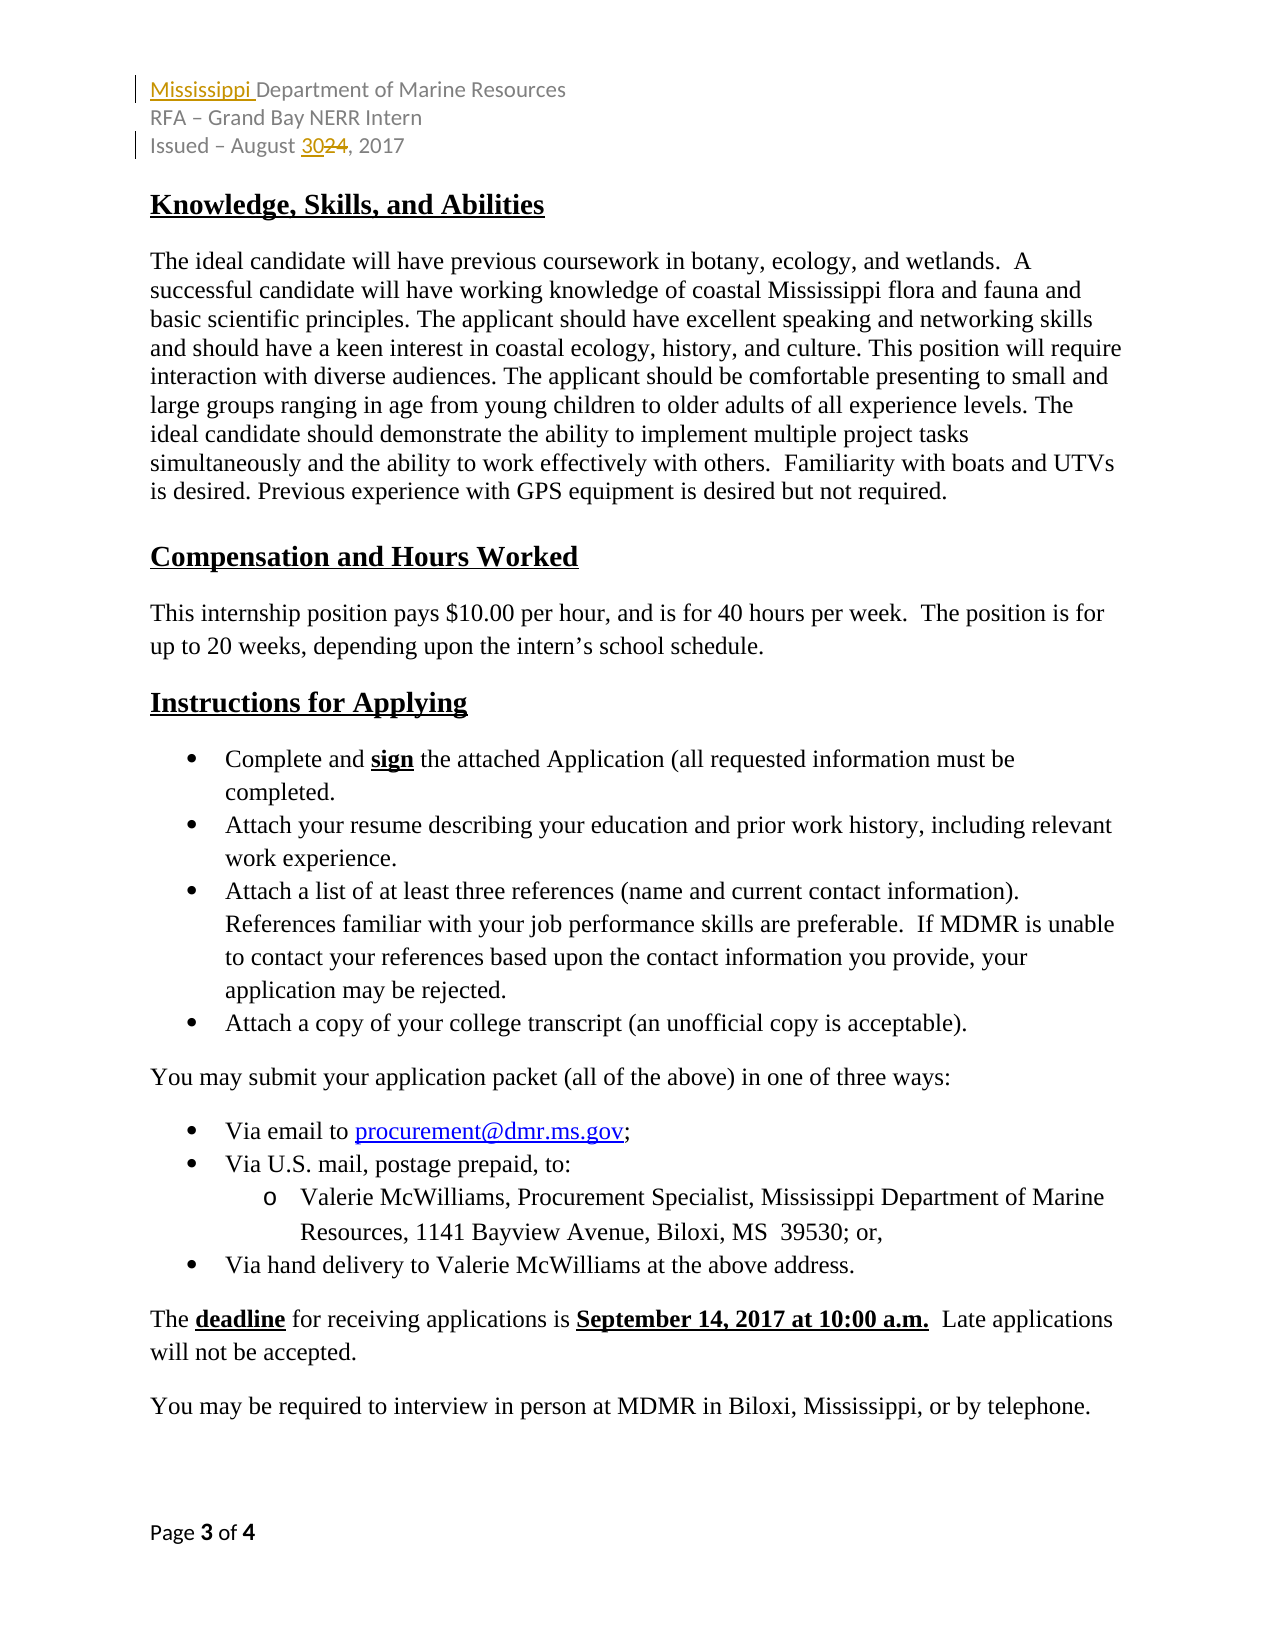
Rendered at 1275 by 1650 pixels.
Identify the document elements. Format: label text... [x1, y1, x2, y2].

text This internship position pays $10.00 per hour, and is for 40 hours per week. The position is for up to 20 weeks, depending upon the intern’s school schedule. [150, 598, 1125, 660]
list Attach your resume describing your education and prior work history, including relevant work experience. [187, 810, 1125, 872]
list Via email to procurement@dmr.ms.gov; [187, 1116, 1125, 1145]
text The ideal candidate will have previous coursework in botany, ecology, and wetlands. A successful candidate will have working knowledge of coastal Mississippi flora and fauna and basic scientific principles. The applicant should have excellent speaking and networking skills and should have a keen interest in coastal ecology, history, and culture. This position will require interaction with diverse audiences. The applicant should be comfortable presenting to small and large groups ranging in age from young children to older adults of all experience levels. The ideal candidate should demonstrate the ability to implement multiple project tasks simultaneously and the ability to work effectively with others. Familiarity with boats and UTVs is desired. Previous experience with GPS equipment is desired but not required. [150, 246, 1125, 505]
text Compensation and Hours Worked [150, 539, 1125, 572]
text You may submit your application packet (all of the above) in one of three ways: [150, 1062, 1125, 1091]
list Attach a copy of your college transcript (an unofficial copy is acceptable). [187, 1008, 1125, 1037]
list Valerie McWilliams, Procurement Specialist, Mississippi Department of Marine Resources, 1141 Bayview Avenue, Biloxi, MS 39530; or, [262, 1182, 1125, 1246]
text The deadline for receiving applications is September 14, 2017 at 10:00 a.m. Late applications will not be accepted. [150, 1304, 1125, 1366]
text Knowledge, Skills, and Abilities [150, 187, 1125, 221]
text You may be required to interview in person at MDMR in Biloxi, Mississippi, or by telephone. [150, 1391, 1125, 1420]
list Via U.S. mail, postage prepaid, to: [187, 1149, 1125, 1178]
list Attach a list of at least three references (name and current contact information). References familiar with your job performance skills are preferable. If MDMR is unable to contact your references based upon the contact information you provide, your application may be rejected. [187, 876, 1125, 1004]
list Complete and sign the attached Application (all requested information must be completed. [187, 744, 1125, 806]
list Via hand delivery to Valerie McWilliams at the above address. [187, 1250, 1125, 1279]
text Instructions for Applying [150, 685, 1125, 718]
